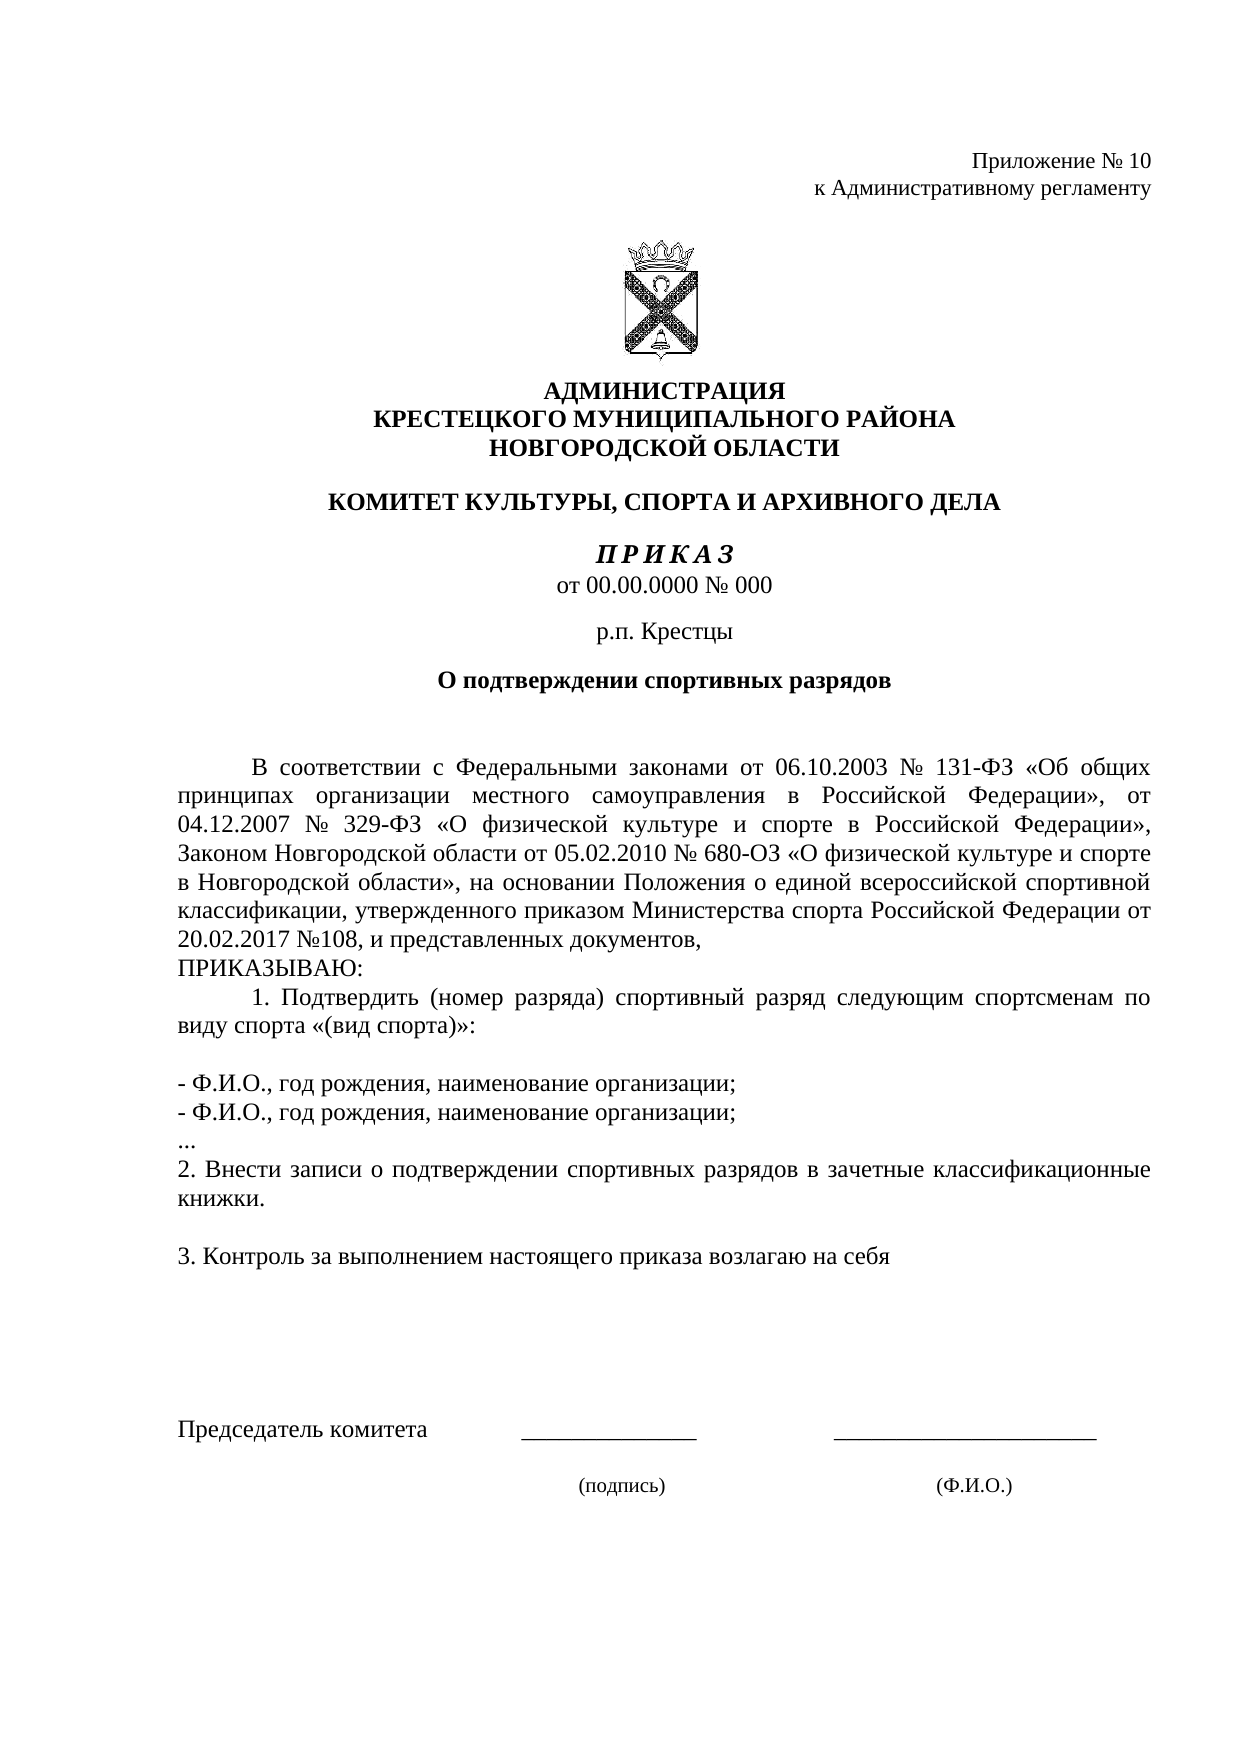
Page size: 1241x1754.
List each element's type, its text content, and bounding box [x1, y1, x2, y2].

text (подпись) (Ф.И.О.) [177, 1472, 1152, 1497]
text 2. Внести записи о подтверждении спортивных разрядов в зачетные классификационные книжки. [177, 1154, 1152, 1212]
text - Ф.И.О., год рождения, наименование организации; - Ф.И.О., год рождения, наименование организации; [177, 1039, 1152, 1125]
text АДМИНИСТРАЦИЯ [177, 376, 1152, 404]
subtitle П Р И К А З [177, 541, 1152, 569]
text КОМИТЕТ КУЛЬТУРЫ, СПОРТА И АРХИВНОГО ДЕЛА [177, 487, 1152, 516]
text Председатель комитета ______________ _____________________ [177, 1414, 1152, 1443]
text О подтверждении спортивных разрядов [177, 665, 1152, 694]
text В соответствии с Федеральными законами от 06.10.2003 № 131-ФЗ «Об общих принципах организации местного самоуправления в Российской Федерации», от 04.12.2007 № 329-ФЗ «О физической культуре и спорте в Российской Федерации», Законом Новгородской области от 05.02.2010 № 680-ОЗ «О физической культуре и спорте в Новгородской области», на основании Положения о единой всероссийской спортивной классификации, утвержденного приказом Министерства спорта Российской Федерации от 20.02.2017 №108, и представленных документов, [177, 694, 1152, 953]
text ПРИКАЗЫВАЮ: 1. Подтвердить (номер разряда) спортивный разряд следующим спортсменам по виду спорта «(вид спорта)»: [177, 953, 1152, 1039]
text Приложение № 10 к Административному регламенту [177, 147, 1152, 200]
text р.п. Крестцы [177, 619, 1152, 644]
text КРЕСТЕЦКОГО МУНИЦИПАЛЬНОГО РАЙОНА [177, 404, 1152, 433]
text 3. Контроль за выполнением настоящего приказа возлагаю на себя [177, 1241, 1152, 1269]
text ... [177, 1125, 1152, 1154]
text от 00.00.0000 № 000 [177, 574, 1152, 599]
text НОВГОРОДСКОЙ ОБЛАСТИ [177, 433, 1152, 462]
